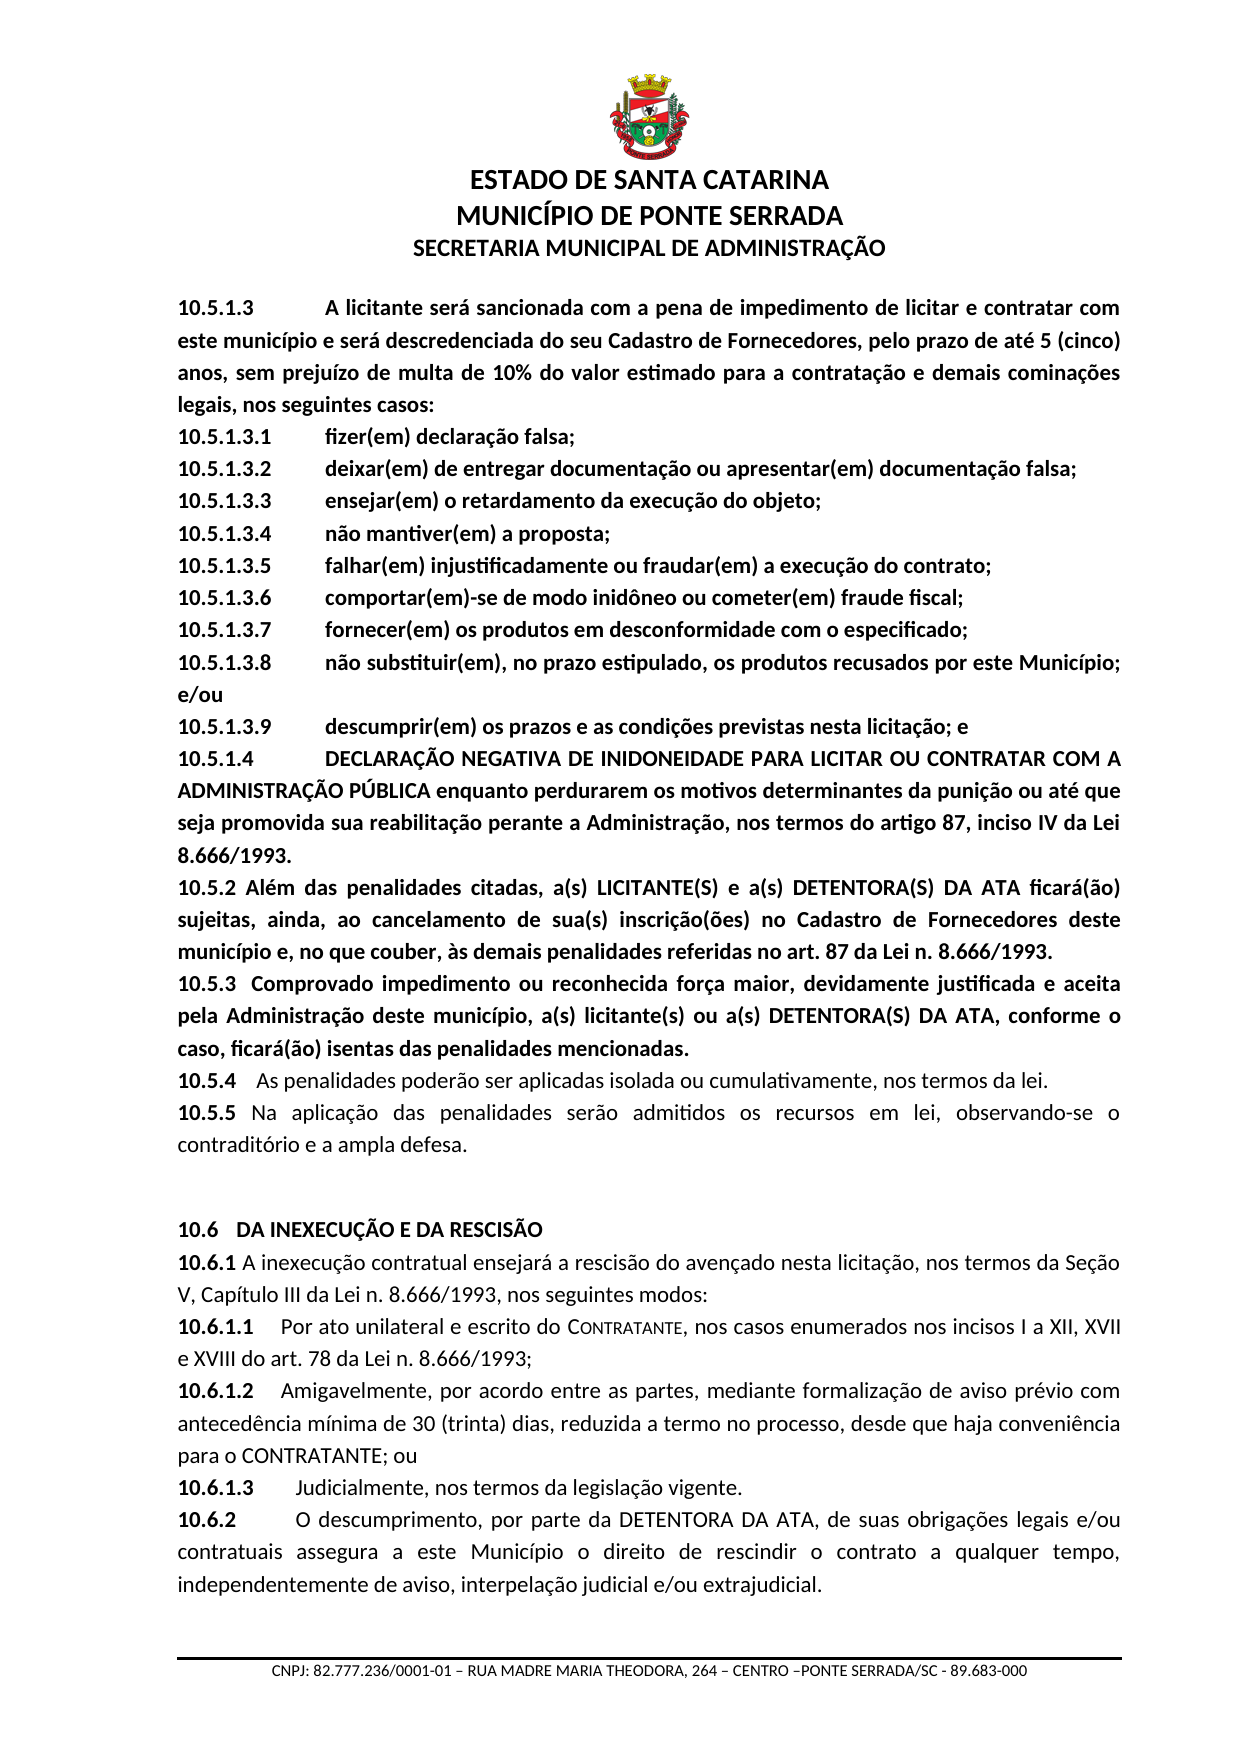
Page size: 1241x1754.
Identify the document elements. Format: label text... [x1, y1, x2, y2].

list Além das penalidades citadas, a(s) LICITANTE(S) e a(s) DETENTORA(S) DA ATA ficará(ão) sujeitas, ainda, ao cancelamento de sua(s) inscrição(ões) no Cadastro de Fornecedores deste município e, no que couber, às demais penalidades referidas no art. 87 da Lei n. 8.666/1993. [177, 873, 1122, 965]
list Judicialmente, nos termos da legislação vigente. [177, 1473, 1122, 1501]
list deixar(em) de entregar documentação ou apresentar(em) documentação falsa; [177, 454, 1122, 482]
list O descumprimento, por parte da DETENTORA DA ATA, de suas obrigações legais e/ou contratuais assegura a este Município o direito de rescindir o contrato a qualquer tempo, independentemente de aviso, interpelação judicial e/ou extrajudicial. [177, 1505, 1122, 1598]
list não substituir(em), no prazo estipulado, os produtos recusados por este Município; e/ou [177, 648, 1122, 708]
list descumprir(em) os prazos e as condições previstas nesta licitação; e [177, 712, 1122, 740]
list Na aplicação das penalidades serão admitidos os recursos em lei, observando-se o contraditório e a ampla defesa. [177, 1098, 1122, 1158]
list ensejar(em) o retardamento da execução do objeto; [177, 487, 1122, 515]
list fizer(em) declaração falsa; [177, 422, 1122, 450]
list fornecer(em) os produtos em desconformidade com o especificado; [177, 615, 1122, 643]
picture [609, 73, 690, 162]
list Comprovado impedimento ou reconhecida força maior, devidamente justificada e aceita pela Administração deste município, a(s) licitante(s) ou a(s) DETENTORA(S) DA ATA, conforme o caso, ficará(ão) isentas das penalidades mencionadas. [177, 969, 1122, 1062]
list DA INEXECUÇÃO E DA RESCISÃO [177, 1216, 1122, 1244]
list Por ato unilateral e escrito do Contratante, nos casos enumerados nos incisos I a XII, XVII e XVIII do art. 78 da Lei n. 8.666/1993; [177, 1312, 1122, 1372]
list falhar(em) injustificadamente ou fraudar(em) a execução do contrato; [177, 551, 1122, 579]
list não mantiver(em) a proposta; [177, 519, 1122, 547]
list A licitante será sancionada com a pena de impedimento de licitar e contratar com este município e será descredenciada do seu Cadastro de Fornecedores, pelo prazo de até 5 (cinco) anos, sem prejuízo de multa de 10% do valor estimado para a contratação e demais cominações legais, nos seguintes casos: [177, 293, 1122, 418]
list comportar(em)-se de modo inidôneo ou cometer(em) fraude fiscal; [177, 583, 1122, 611]
list As penalidades poderão ser aplicadas isolada ou cumulativamente, nos termos da lei. [177, 1066, 1122, 1094]
list DECLARAÇÃO NEGATIVA DE INIDONEIDADE PARA LICITAR OU CONTRATAR COM A ADMINISTRAÇÃO PÚBLICA enquanto perdurarem os motivos determinantes da punição ou até que seja promovida sua reabilitação perante a Administração, nos termos do artigo 87, inciso IV da Lei 8.666/1993. [177, 744, 1122, 869]
list Amigavelmente, por acordo entre as partes, mediante formalização de aviso prévio com antecedência mínima de 30 (trinta) dias, reduzida a termo no processo, desde que haja conveniência para o CONTRATANTE; ou [177, 1377, 1122, 1469]
list A inexecução contratual ensejará a rescisão do avençado nesta licitação, nos termos da Seção V, Capítulo III da Lei n. 8.666/1993, nos seguintes modos: [177, 1248, 1122, 1308]
